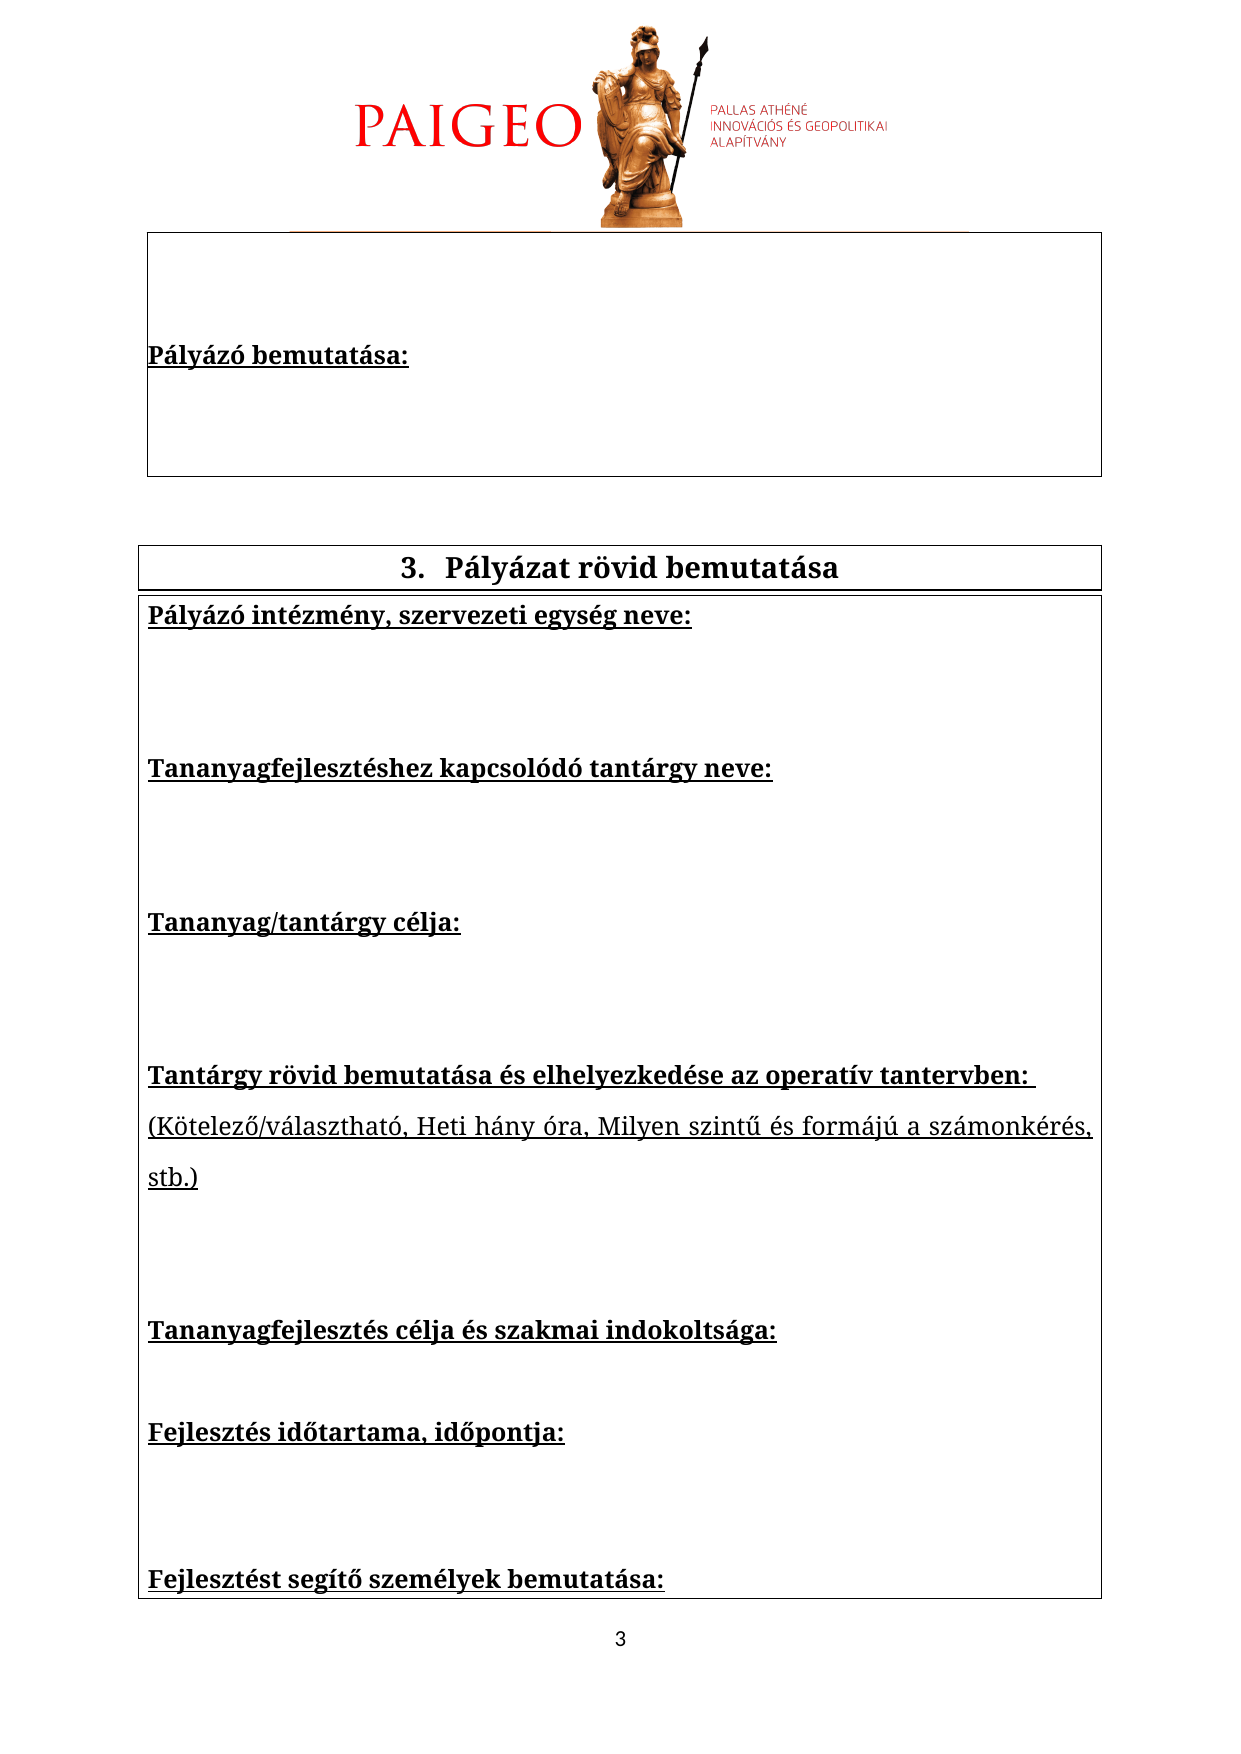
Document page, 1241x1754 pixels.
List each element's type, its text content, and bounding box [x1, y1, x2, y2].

text Tananyag/tantárgy célja: [139, 901, 1101, 938]
text Fejlesztést segítő személyek bemutatása: [139, 1558, 1101, 1598]
picture [317, 0, 924, 232]
text Pályázó intézmény, szervezeti egység neve: [139, 596, 1101, 632]
text (Kötelező/választható, Heti hány óra, Milyen szintű és formájú a számonkérés, stb.) [139, 1105, 1101, 1193]
text Tananyagfejlesztéshez kapcsolódó tantárgy neve: [139, 748, 1101, 785]
list Pályázat rövid bemutatása [139, 546, 1101, 589]
text Tananyagfejlesztés célja és szakmai indokoltsága: [139, 1309, 1101, 1347]
text Fejlesztés időtartama, időpontja: [139, 1411, 1101, 1449]
text Tantárgy rövid bemutatása és elhelyezkedése az operatív tantervben: [139, 1054, 1101, 1091]
text Pályázó bemutatása: [148, 334, 1101, 371]
